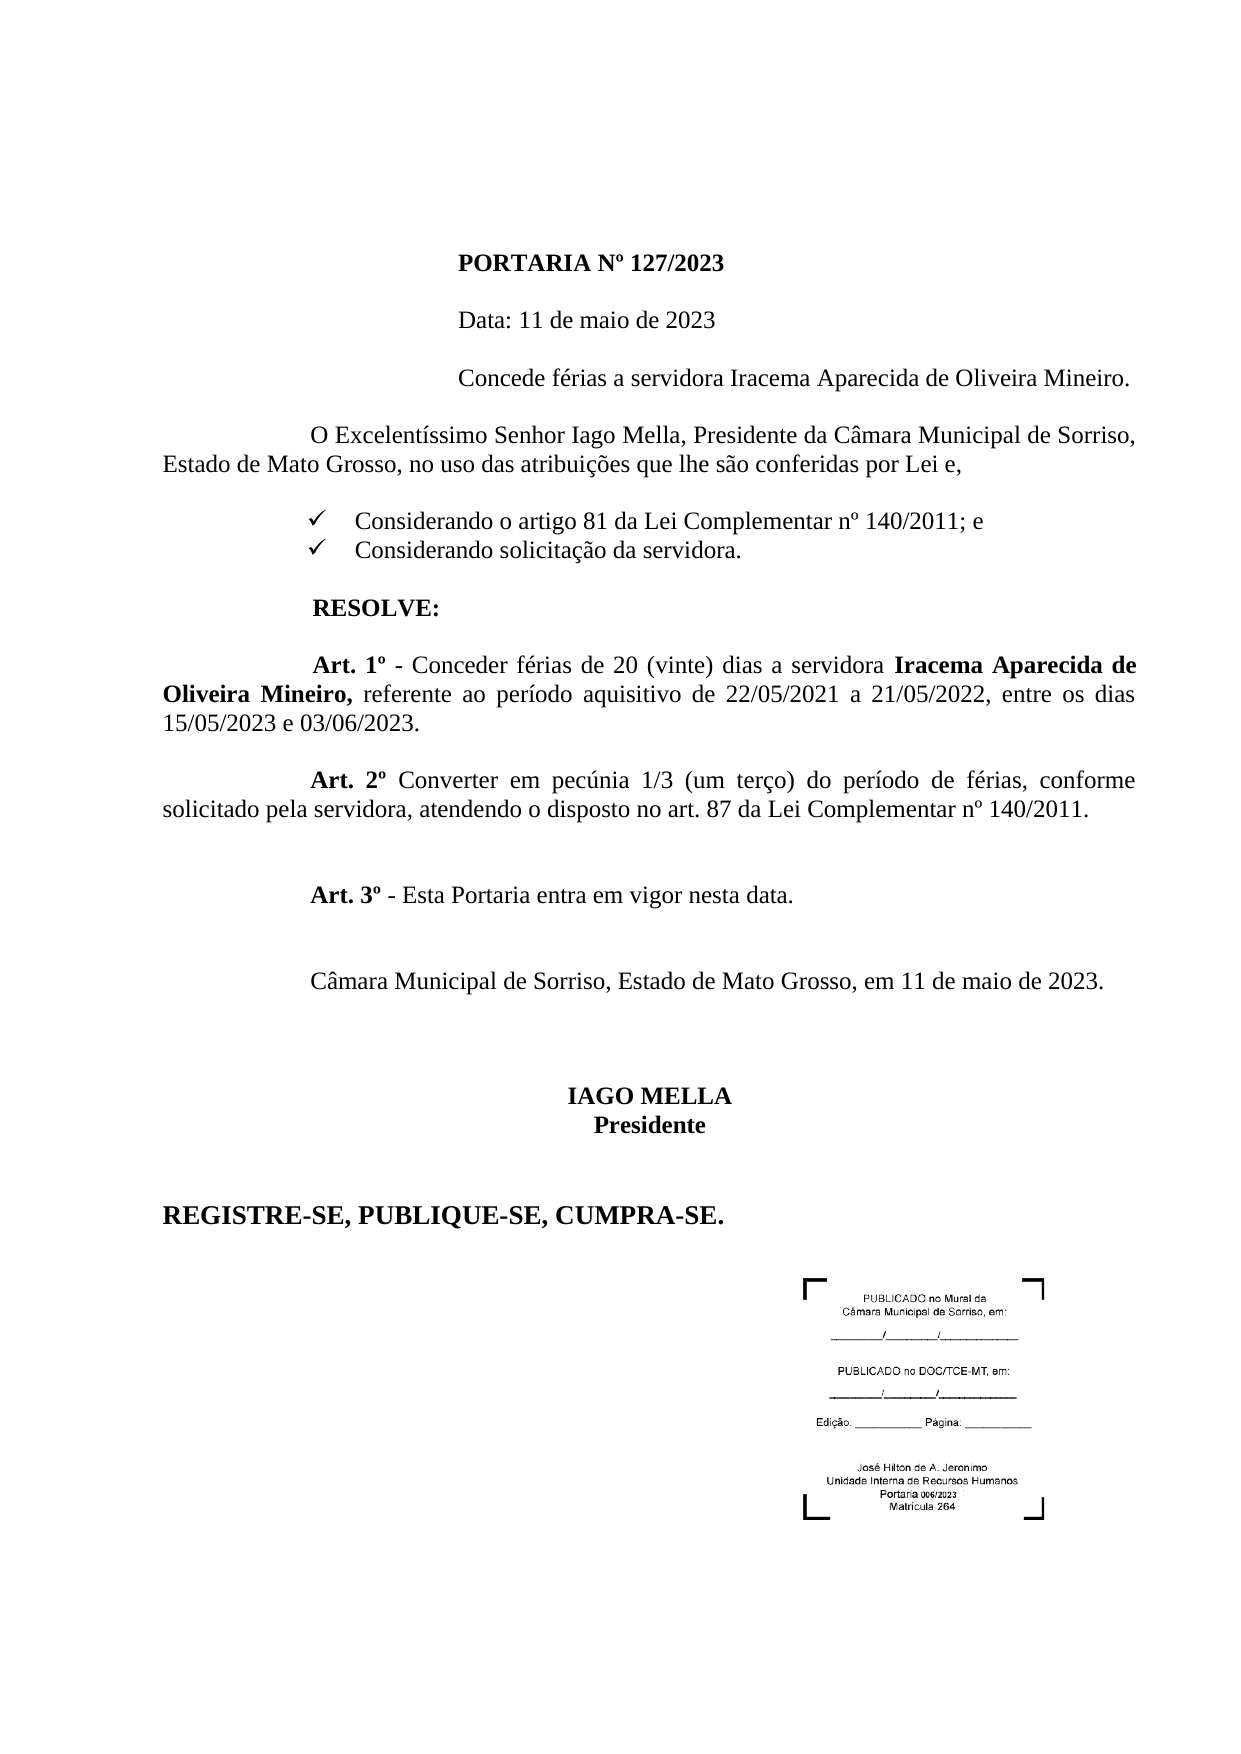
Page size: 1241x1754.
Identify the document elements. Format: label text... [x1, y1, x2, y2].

text Art. 1º - Conceder férias de 20 (vinte) dias a servidora Iracema Aparecida de Oliveira Mineiro, referente ao período aquisitivo de 22/05/2021 a 21/05/2022, entre os dias 15/05/2023 e 03/06/2023. [162, 650, 1137, 736]
list Considerando solicitação da servidora. [317, 535, 1137, 564]
text IAGO MELLA [162, 1081, 1137, 1110]
text Presidente [162, 1110, 1137, 1139]
text Câmara Municipal de Sorriso, Estado de Mato Grosso, em 11 de maio de 2023. [162, 966, 1137, 995]
text Art. 3º - Esta Portaria entra em vigor nesta data. [235, 880, 1137, 909]
list Considerando o artigo 81 da Lei Complementar nº 140/2011; e [317, 506, 1137, 535]
text O Excelentíssimo Senhor Iago Mella, Presidente da Câmara Municipal de Sorriso, Estado de Mato Grosso, no uso das atribuições que lhe são conferidas por Lei e, [162, 420, 1137, 478]
text REGISTRE-SE, PUBLIQUE-SE, CUMPRA-SE. [162, 1199, 1137, 1230]
text Concede férias a servidora Iracema Aparecida de Oliveira Mineiro. [458, 363, 1137, 391]
text RESOLVE: [162, 593, 1137, 621]
picture [802, 1278, 1045, 1520]
subtitle PORTARIA Nº 127/2023 [458, 248, 1137, 276]
text Art. 2º Converter em pecúnia 1/3 (um terço) do período de férias, conforme solicitado pela servidora, atendendo o disposto no art. 87 da Lei Complementar nº 140/2011. [162, 765, 1137, 823]
text Data: 11 de maio de 2023 [458, 305, 1137, 334]
